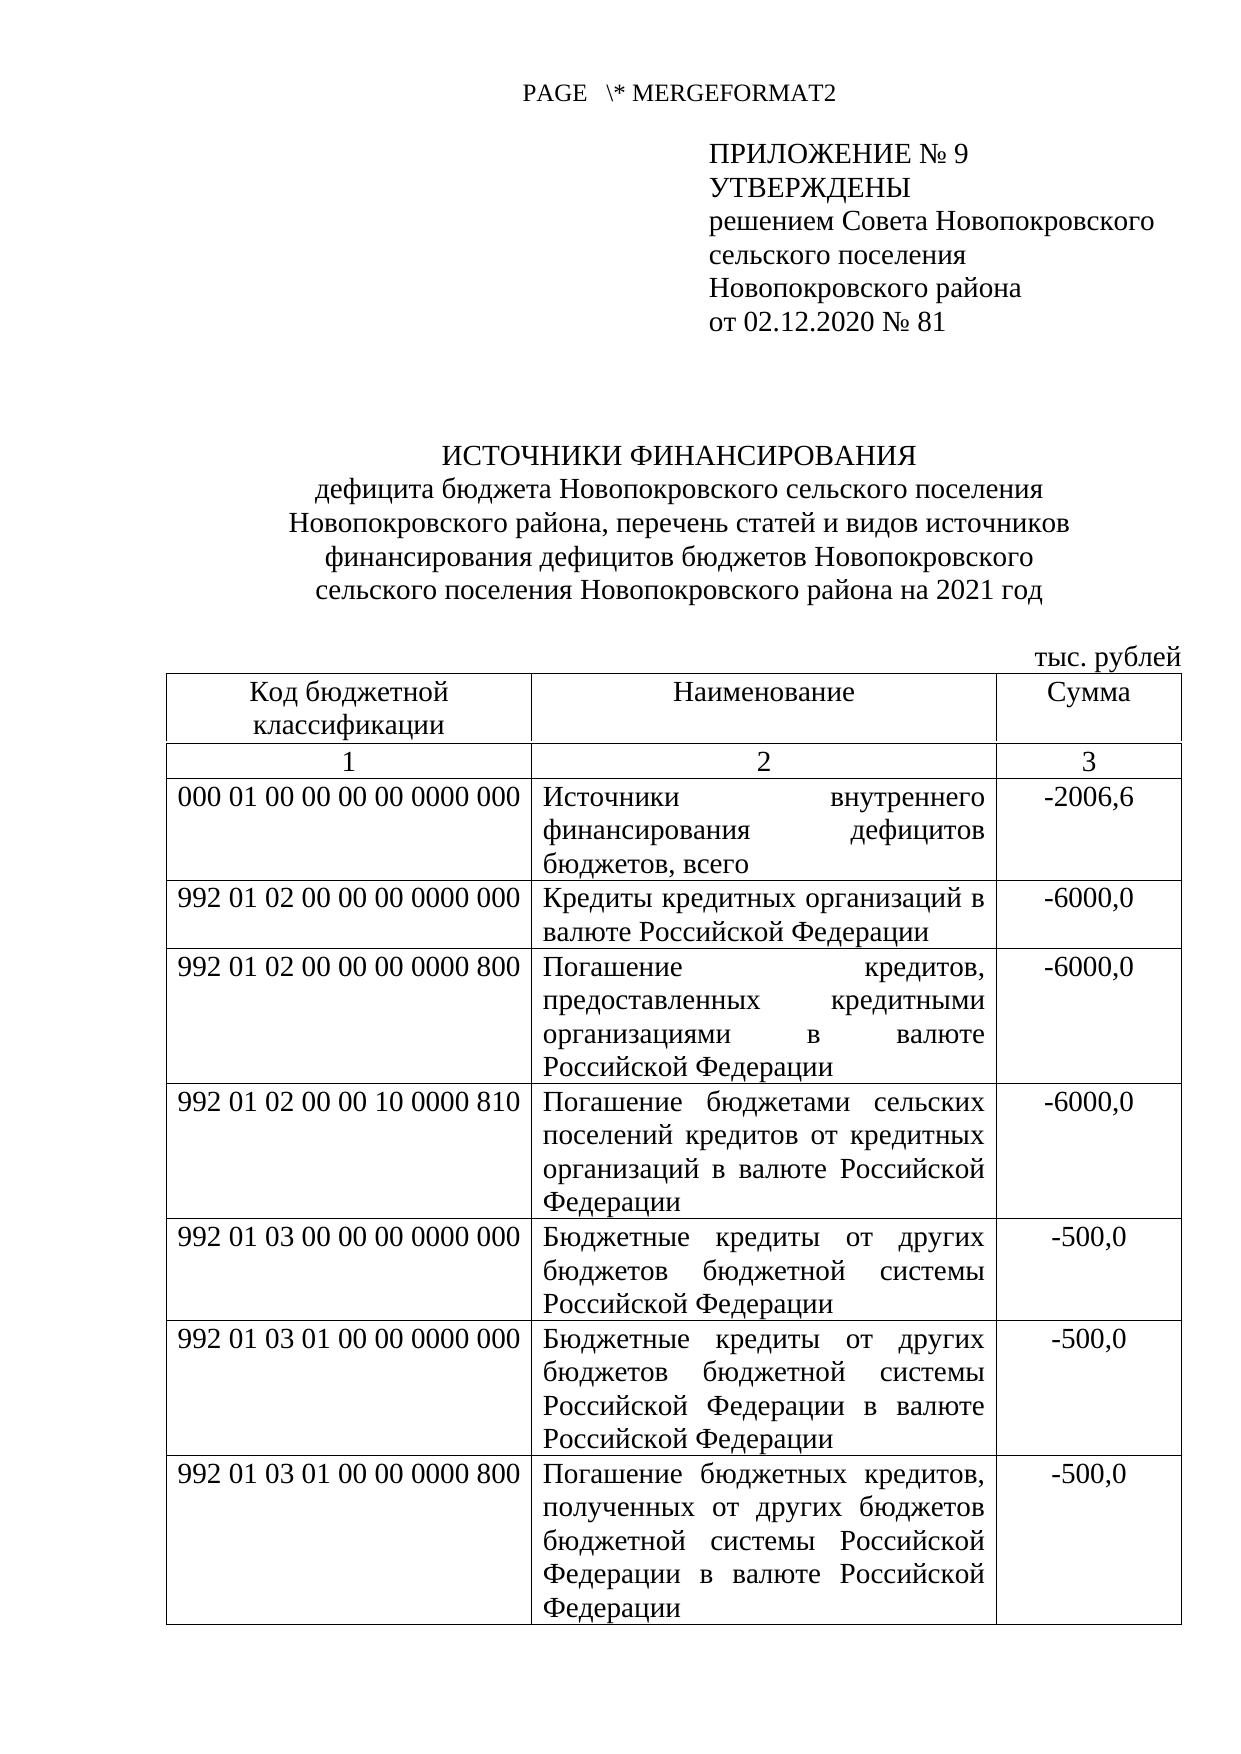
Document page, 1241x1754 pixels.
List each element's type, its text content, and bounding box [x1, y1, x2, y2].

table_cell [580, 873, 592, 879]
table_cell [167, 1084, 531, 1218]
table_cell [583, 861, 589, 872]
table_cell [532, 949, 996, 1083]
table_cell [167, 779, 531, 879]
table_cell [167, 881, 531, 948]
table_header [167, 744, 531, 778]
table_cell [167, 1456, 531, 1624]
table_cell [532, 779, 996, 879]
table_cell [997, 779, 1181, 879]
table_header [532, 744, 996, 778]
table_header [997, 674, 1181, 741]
text дефицита бюджета Новопокровского сельского поселения [177, 472, 1181, 505]
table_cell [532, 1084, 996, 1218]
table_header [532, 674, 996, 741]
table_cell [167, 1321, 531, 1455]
text решением Совета Новопокровского сельского поселения Новопокровского района [709, 203, 1181, 304]
text ИСТОЧНИКИ ФИНАНСИРОВАНИЯ [177, 438, 1181, 472]
text тыс. рублей [177, 639, 1181, 673]
text сельского поселения Новопокровского района на 2021 год [177, 572, 1181, 606]
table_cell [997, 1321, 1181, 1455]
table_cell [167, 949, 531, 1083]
text от 02.12.2020 № 81 [709, 304, 1181, 337]
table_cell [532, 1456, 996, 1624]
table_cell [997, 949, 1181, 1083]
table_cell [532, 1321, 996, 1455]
text Новопокровского района, перечень статей и видов источников [177, 505, 1181, 539]
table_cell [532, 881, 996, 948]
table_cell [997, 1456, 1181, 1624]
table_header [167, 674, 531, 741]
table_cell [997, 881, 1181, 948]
text УТВЕРЖДЕНЫ [709, 170, 1181, 203]
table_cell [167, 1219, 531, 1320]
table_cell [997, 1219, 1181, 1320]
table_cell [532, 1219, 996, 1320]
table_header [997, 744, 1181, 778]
text финансирования дефицитов бюджетов Новопокровского [177, 539, 1181, 572]
text ПРИЛОЖЕНИЕ № 9 [709, 136, 1181, 170]
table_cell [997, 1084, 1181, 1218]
